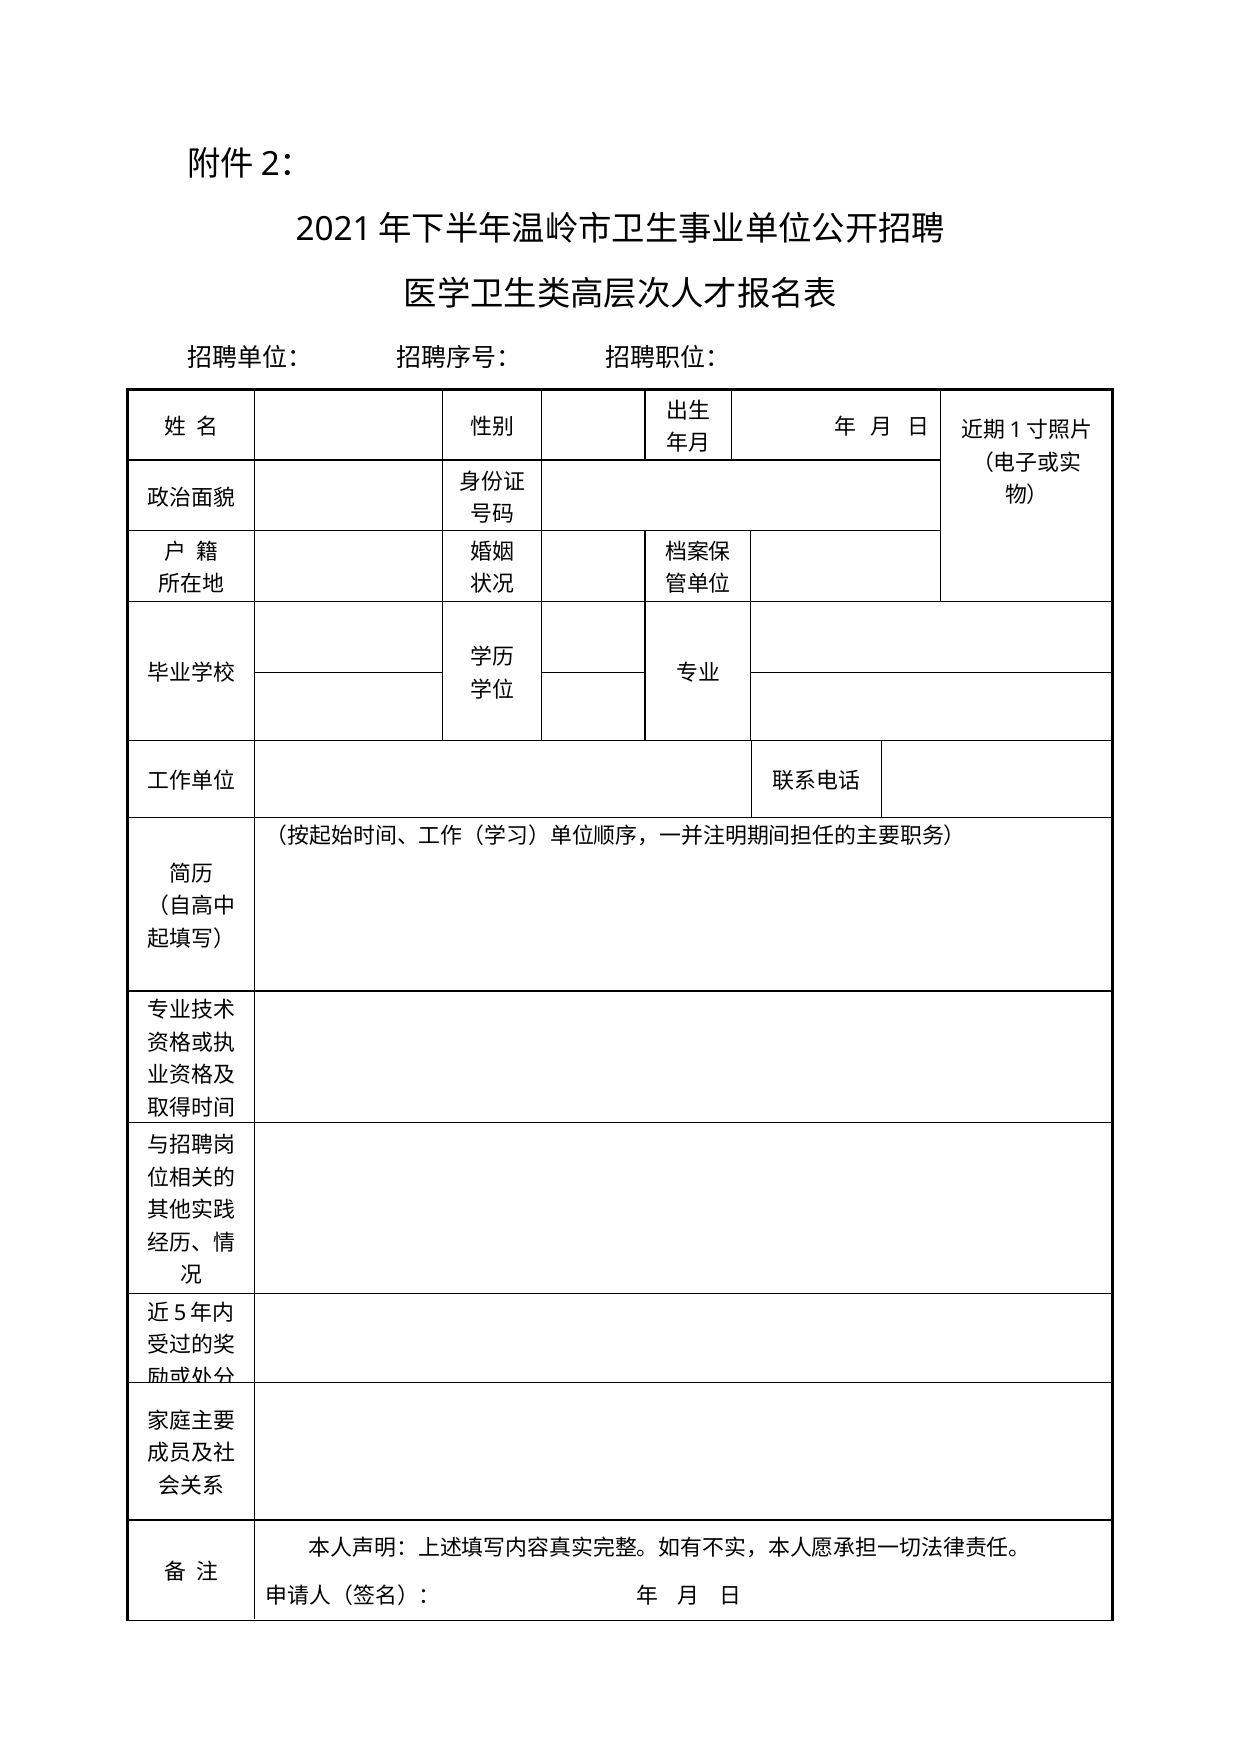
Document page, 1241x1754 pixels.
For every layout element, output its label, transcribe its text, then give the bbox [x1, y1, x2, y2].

table_cell [255, 1123, 1111, 1293]
table_cell [255, 741, 751, 817]
text 附件2： [187, 128, 1053, 193]
table_cell 学历 学位 [443, 602, 541, 740]
table_cell 政治面貌 [129, 461, 254, 530]
table_cell 近5年内受过的奖励或处分 [129, 1294, 254, 1382]
table_cell 档案保 管单位 [646, 531, 750, 601]
table_cell [255, 1383, 1111, 1519]
table_cell 备 注 [129, 1521, 254, 1619]
table_cell 专业技术 资格或执业资格及取得时间 [129, 992, 254, 1122]
table_header [255, 391, 442, 459]
table_cell [751, 673, 1111, 740]
text 2021年下半年温岭市卫生事业单位公开招聘 [187, 193, 1053, 258]
table_cell [542, 673, 644, 740]
table_header [542, 391, 644, 459]
table_cell [542, 531, 644, 601]
table_cell （按起始时间、工作（学习）单位顺序，一并注明期间担任的主要职务） [255, 818, 1111, 990]
table_cell 婚姻 状况 [443, 531, 541, 601]
table_cell 专业 [646, 602, 750, 740]
table_cell [255, 992, 1111, 1122]
table_cell [882, 741, 1111, 817]
table_cell [751, 602, 1111, 671]
table_cell 毕业学校 [129, 602, 254, 740]
table_cell 家庭主要成员及社会关系 [129, 1383, 254, 1519]
table_cell 简历 （自高中起填写） [129, 818, 254, 990]
table_cell [255, 602, 442, 671]
text 医学卫生类高层次人才报名表 [187, 258, 1053, 323]
text 招聘单位： 招聘序号： 招聘职位： [187, 323, 1053, 388]
table_cell [542, 602, 644, 671]
table_cell [255, 531, 442, 601]
table_cell [941, 530, 1111, 601]
table_header 年 月 日 [732, 391, 940, 459]
table_cell 与招聘岗位相关的其他实践经历、情况 [129, 1123, 254, 1293]
table_cell [255, 461, 442, 530]
table_header 出生 年月 [646, 391, 731, 459]
table_cell 本人声明：上述填写内容真实完整。如有不实，本人愿承担一切法律责任。 申请人（签名）： 年 月 日 [255, 1521, 1111, 1619]
table_cell 工作单位 [129, 741, 254, 817]
table_cell [255, 1294, 1111, 1382]
table_cell 户 籍 所在地 [129, 531, 254, 601]
table_cell [751, 531, 940, 601]
table_cell 联系电话 [752, 741, 881, 817]
table_cell 身份证 号码 [443, 461, 541, 530]
table_cell [255, 673, 442, 740]
table_header 姓 名 [129, 391, 254, 459]
table_header 近期1寸照片 （电子或实物） [941, 391, 1111, 530]
table_header 性别 [443, 391, 541, 459]
table_cell [542, 461, 940, 530]
